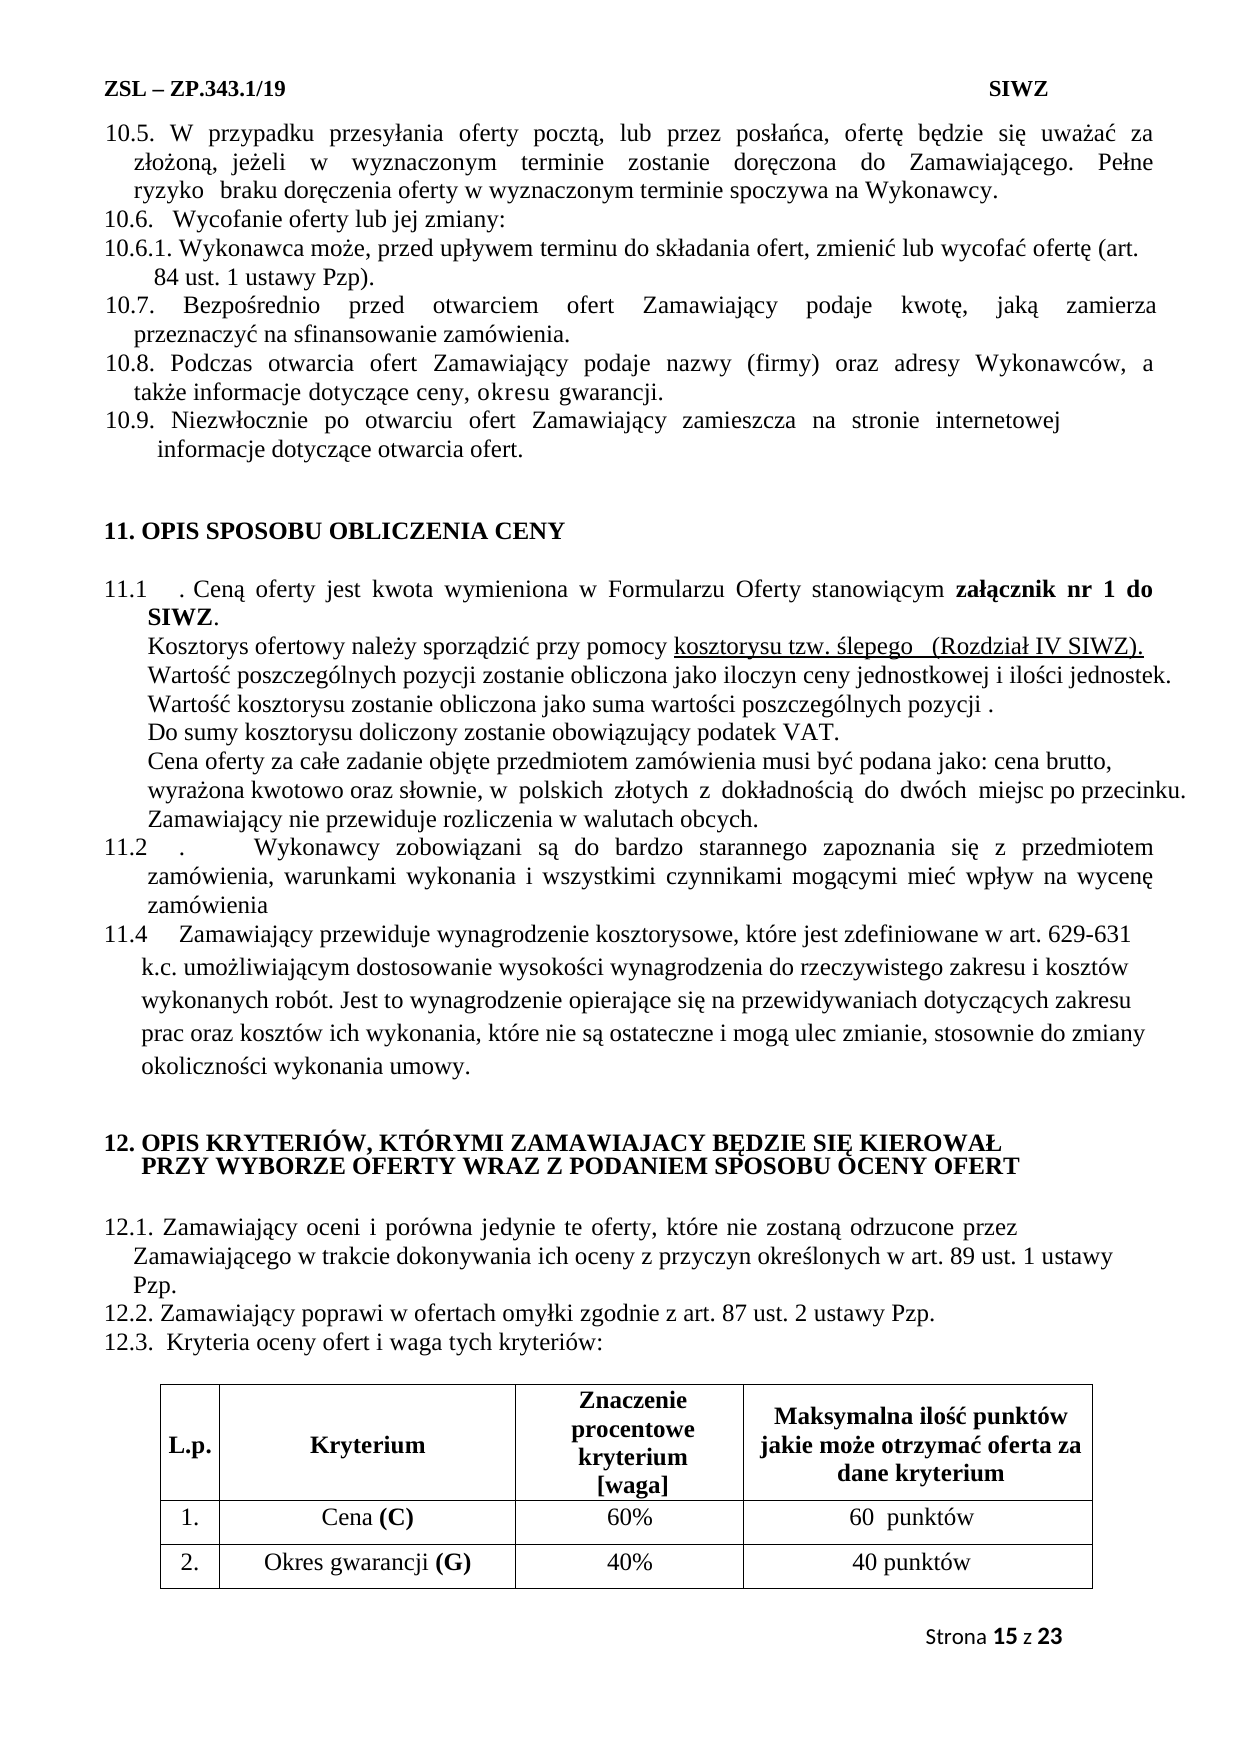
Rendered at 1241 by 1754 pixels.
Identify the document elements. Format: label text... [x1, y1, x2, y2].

table_cell 60 punktów [744, 1501, 1092, 1544]
text 12.2. Zamawiający poprawi w ofertach omyłki zgodnie z art. 87 ust. 2 ustawy Pzp. [103, 1298, 1229, 1327]
table_header Maksymalna ilość punktów jakie może otrzymać oferta za dane kryterium [744, 1385, 1092, 1500]
table_header Znaczenie procentowe kryterium [waga] [516, 1385, 743, 1500]
list Cena oferty za całe zadanie objęte przedmiotem zamówienia musi być podana jako: cena brutto, [147, 746, 1227, 775]
list Wartość poszczególnych pozycji zostanie obliczona jako iloczyn ceny jednostkowej i ilości jednostek. Wartość kosztorysu zostanie obliczona jako suma wartości poszczególnych pozycji . [147, 660, 1227, 717]
table_cell Okres gwarancji (G) [220, 1545, 515, 1588]
table_header Kryterium [220, 1385, 515, 1500]
table_cell 60% [516, 1501, 743, 1544]
text 10.6. Wycofanie oferty lub jej zmiany: [103, 204, 1229, 233]
table_cell 1. [161, 1501, 219, 1544]
text 12.3. Kryteria oceny ofert i waga tych kryteriów: [103, 1327, 1229, 1356]
text 10.9. Niezwłocznie po otwarciu ofert Zamawiający zamieszcza na stronie internetowej [105, 406, 1157, 434]
table_cell 40% [516, 1545, 743, 1588]
list Do sumy kosztorysu doliczony zostanie obowiązujący podatek VAT. [147, 717, 1227, 746]
table_cell 40 punktów [744, 1545, 1092, 1588]
list wyrażona kwotowo oraz słownie, w polskich złotych z dokładnością do dwóch miejsc po przecinku. Zamawiający nie przewiduje rozliczenia w walutach obcych. [147, 775, 1227, 832]
text 11.4 Zamawiający przewiduje wynagrodzenie kosztorysowe, które jest zdefiniowane w art. 629-631 k.c. umożliwiającym dostosowanie wysokości wynagrodzenia do rzeczywistego zakresu i kosztów wykonanych robót. Jest to wynagrodzenie opierające się na przewidywaniach dotyczących zakresu prac oraz kosztów ich wykonania, które nie są ostateczne i mogą ulec zmianie, stosownie do zmiany okoliczności wykonania umowy. [103, 919, 1152, 1079]
list . Wykonawcy zobowiązani są do bardzo starannego zapoznania się z przedmiotem zamówienia, warunkami wykonania i wszystkimi czynnikami mogącymi mieć wpływ na wycenę zamówienia [103, 832, 1154, 919]
text 10.7. Bezpośrednio przed otwarciem ofert Zamawiający podaje kwotę, jaką zamierza przeznaczyć na sfinansowanie zamówienia. [105, 291, 1157, 348]
list OPIS SPOSOBU OBLICZENIA CENY [103, 516, 1229, 545]
text 12.1. Zamawiający oceni i porówna jedynie te oferty, które nie zostaną odrzucone przez Zamawiającego w trakcie dokonywania ich oceny z przyczyn określonych w art. 89 ust. 1 ustawy Pzp. [103, 1212, 1157, 1298]
list . Ceną oferty jest kwota wymieniona w Formularzu Oferty stanowiącym załącznik nr 1 do SIWZ. [103, 574, 1154, 631]
table_cell Cena (C) [220, 1501, 515, 1544]
text informacje dotyczące otwarcia ofert. [105, 434, 1157, 463]
table_header L.p. [161, 1385, 219, 1500]
text 10.8. Podczas otwarcia ofert Zamawiający podaje nazwy (firmy) oraz adresy Wykonawców, a także informacje dotyczące ceny, okresu gwarancji. [105, 348, 1153, 406]
text 84 ust. 1 ustawy Pzp). [103, 262, 1158, 291]
list PRZY WYBORZE OFERTY WRAZ Z PODANIEM SPOSOBU OCENY OFERT [141, 1156, 1227, 1179]
text 10.6.1. Wykonawca może, przed upływem terminu do składania ofert, zmienić lub wycofać ofertę (art. [103, 233, 1158, 262]
text 10.5. W przypadku przesyłania oferty pocztą, lub przez posłańca, ofertę będzie się uważać za złożoną, jeżeli w wyznaczonym terminie zostanie doręczona do Zamawiającego. Pełne ryzyko braku doręczenia oferty w wyznaczonym terminie spoczywa na Wykonawcy. [105, 118, 1153, 204]
list Kosztorys ofertowy należy sporządzić przy pomocy kosztorysu tzw. ślepego (Rozdział IV SIWZ). [147, 631, 1227, 660]
table_cell 2. [161, 1545, 219, 1588]
list OPIS KRYTERIÓW, KTÓRYMI ZAMAWIAJACY BĘDZIE SIĘ KIEROWAŁ [103, 1133, 1227, 1156]
